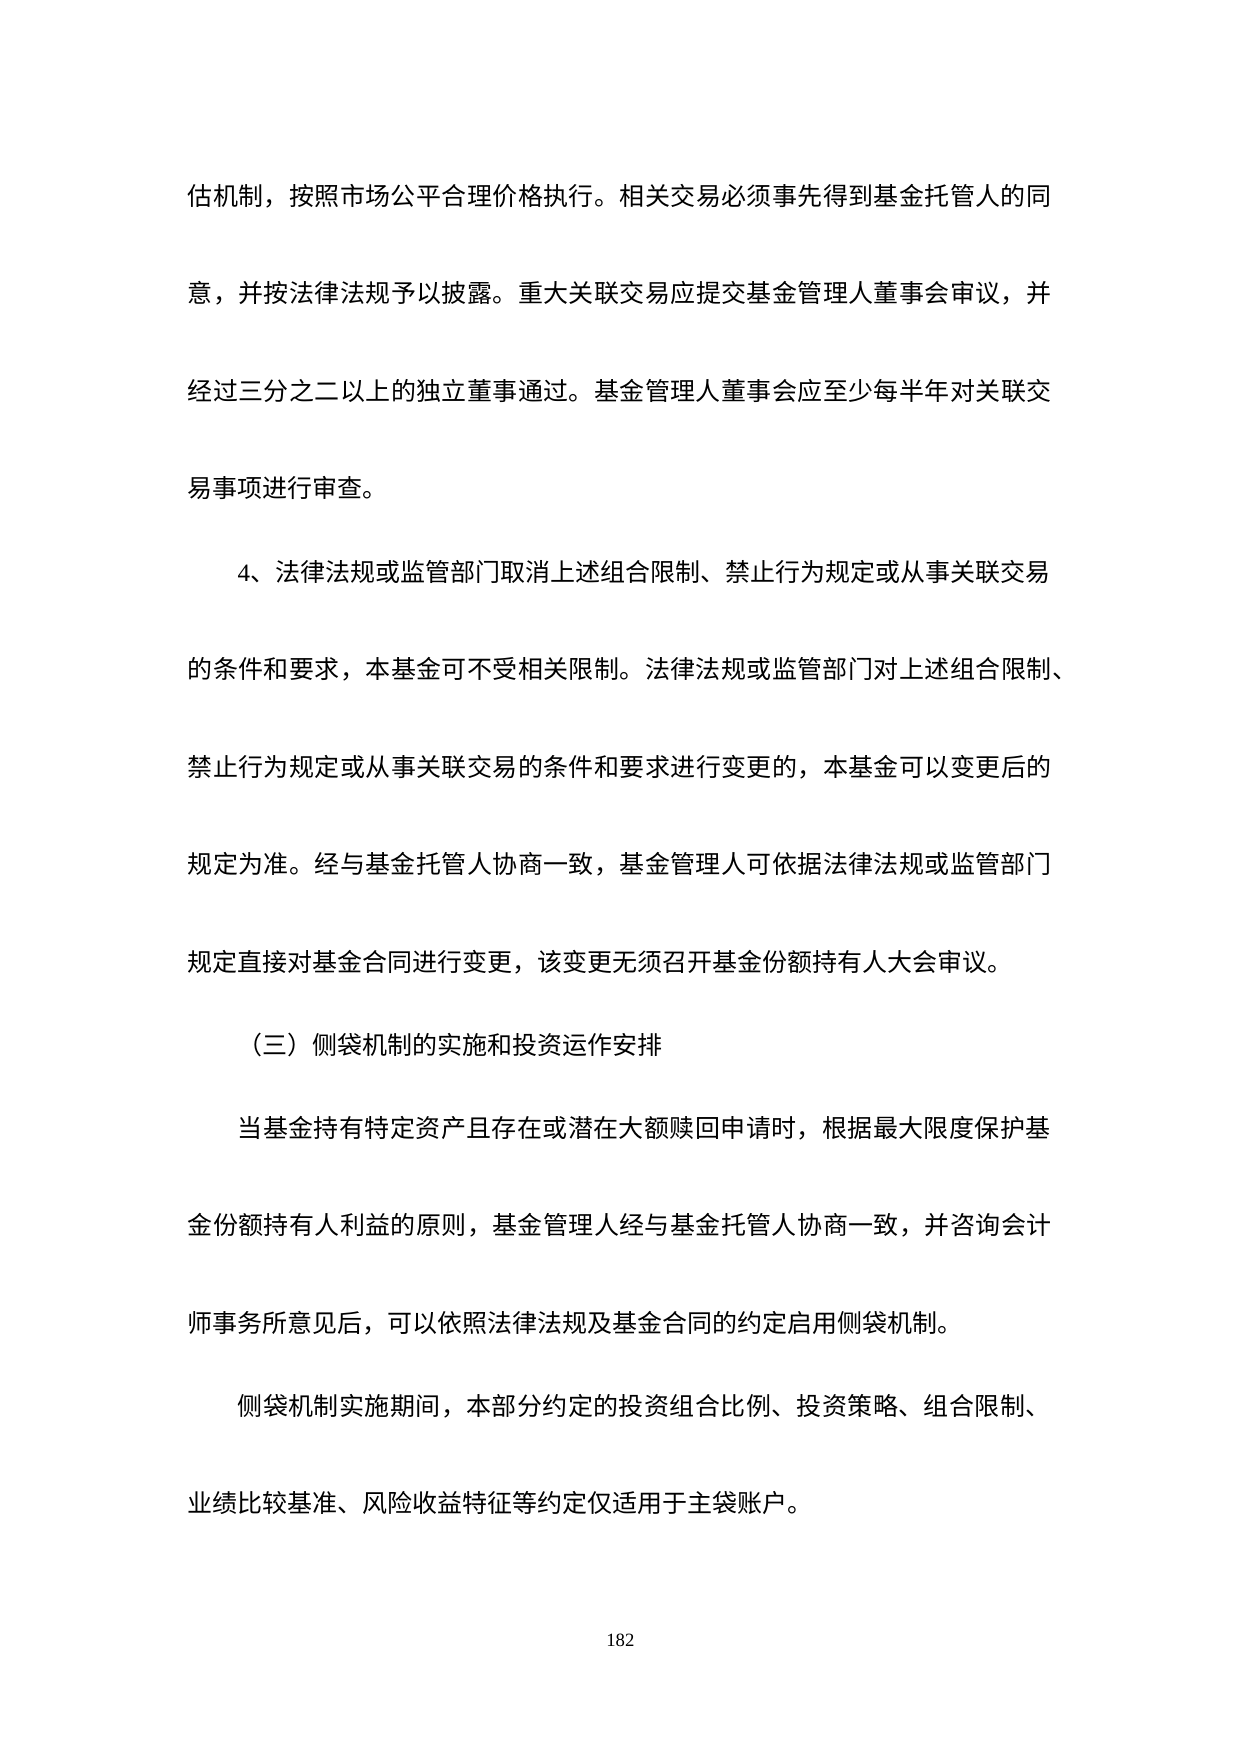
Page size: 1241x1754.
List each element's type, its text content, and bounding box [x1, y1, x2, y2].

text 侧袋机制实施期间，本部分约定的投资组合比例、投资策略、组合限制、业绩比较基准、风险收益特征等约定仅适用于主袋账户。 [187, 1372, 1053, 1534]
text （三）侧袋机制的实施和投资运作安排 [187, 1011, 1053, 1076]
text 当基金持有特定资产且存在或潜在大额赎回申请时，根据最大限度保护基金份额持有人利益的原则，基金管理人经与基金托管人协商一致，并咨询会计师事务所意见后，可以依照法律法规及基金合同的约定启用侧袋机制。 [187, 1094, 1053, 1354]
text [187, 162, 1053, 519]
text 4、法律法规或监管部门取消上述组合限制、禁止行为规定或从事关联交易的条件和要求，本基金可不受相关限制。法律法规或监管部门对上述组合限制、禁止行为规定或从事关联交易的条件和要求进行变更的，本基金可以变更后的规定为准。经与基金托管人协商一致，基金管理人可依据法律法规或监管部门规定直接对基金合同进行变更，该变更无须召开基金份额持有人大会审议。 [187, 538, 1053, 993]
